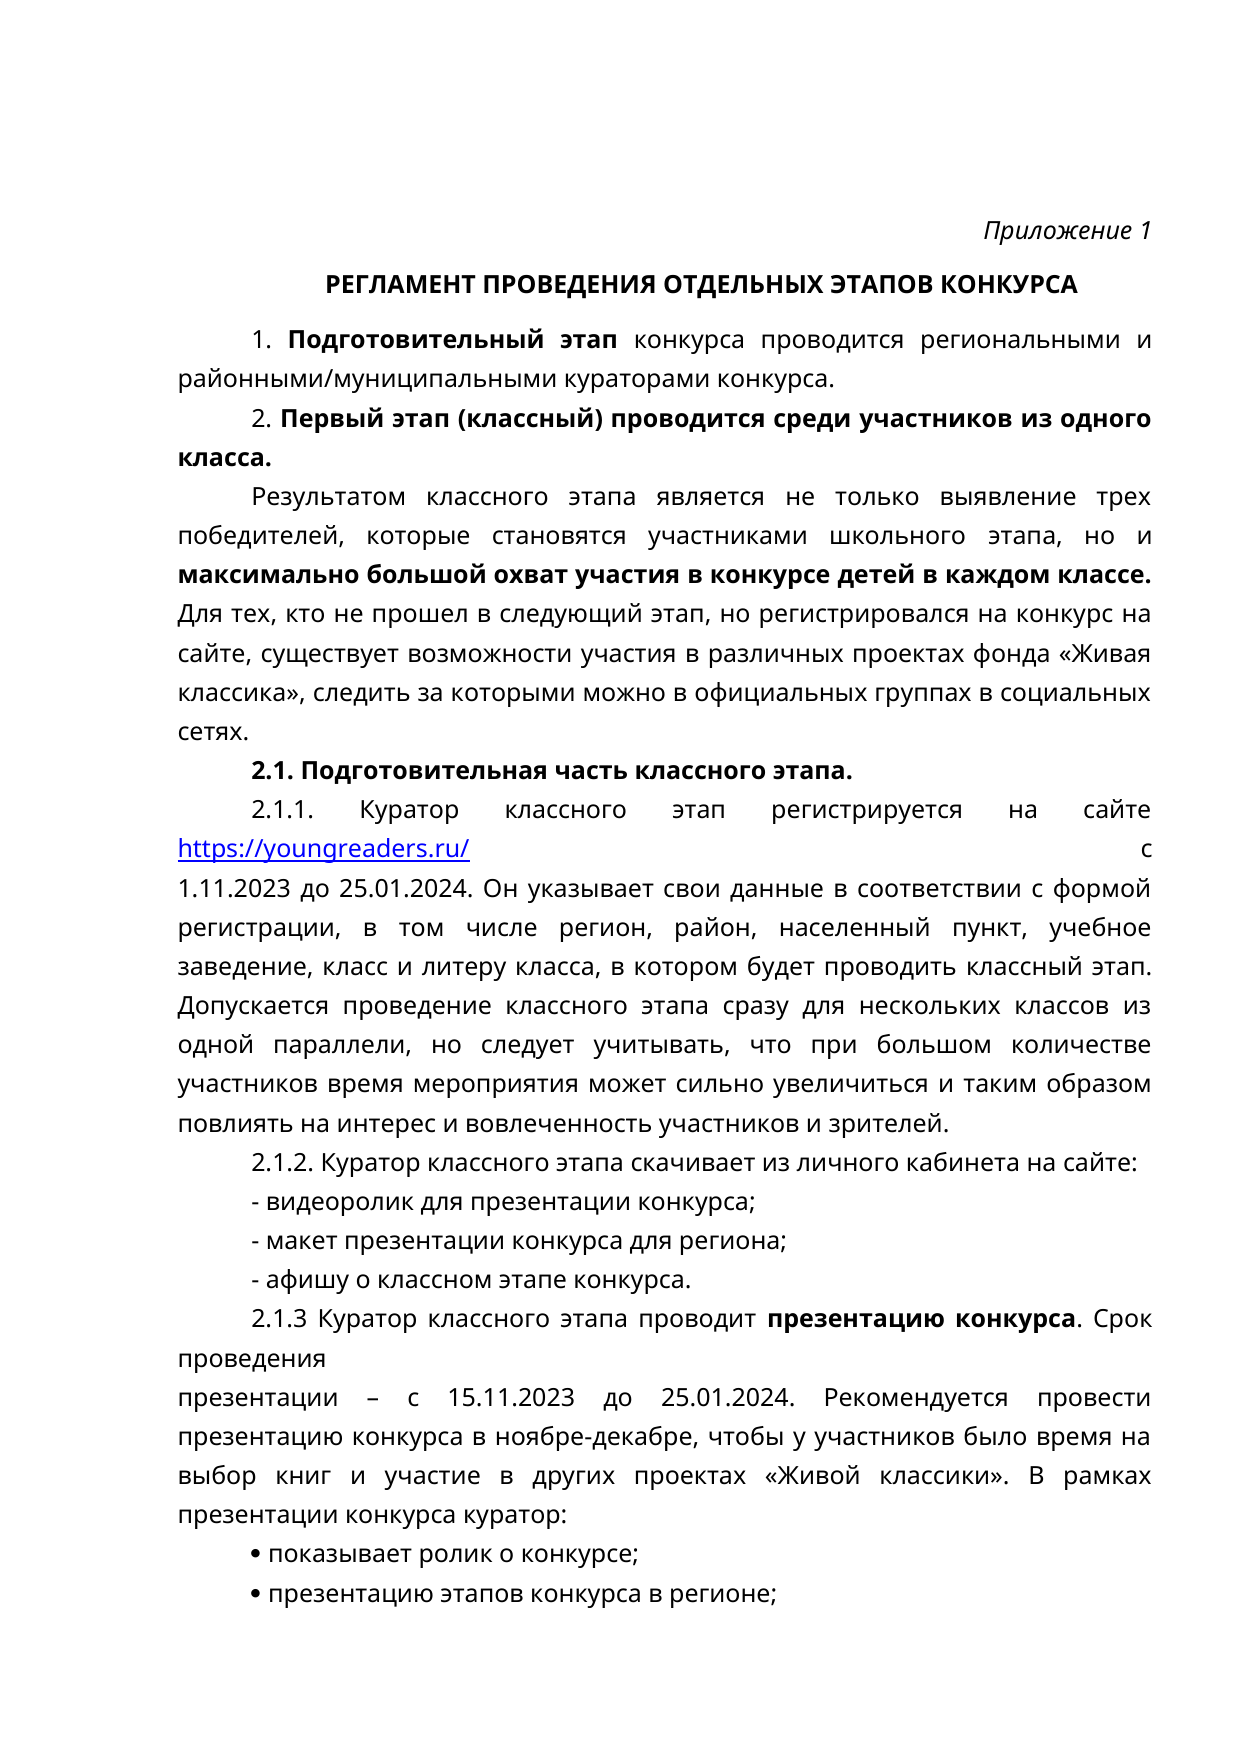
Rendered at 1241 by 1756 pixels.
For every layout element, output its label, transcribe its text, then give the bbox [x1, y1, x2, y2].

text Результатом классного этапа является не только выявление трех победителей, которые становятся участниками школьного этапа, но и максимально большой охват участия в конкурсе детей в каждом классе. Для тех, кто не прошел в следующий этап, но регистрировался на конкурс на сайте, существует возможности участия в различных проектах фонда «Живая классика», следить за которыми можно в официальных группах в социальных сетях. [177, 478, 1152, 748]
text - макет презентации конкурса для региона; [177, 1223, 1152, 1257]
text 1. Подготовительный этап конкурса проводится региональными и районными/муниципальными кураторами конкурса. [177, 322, 1152, 395]
text РЕГЛАМЕНТ ПРОВЕДЕНИЯ ОТДЕЛЬНЫХ ЭТАПОВ КОНКУРСА [177, 267, 1152, 301]
text - видеоролик для презентации конкурса; [177, 1183, 1152, 1218]
text 2.1.1. Куратор классного этап регистрируется на сайте https://youngreaders.ru/ с 1.11.2023 до 25.01.2024. Он указывает свои данные в соответствии с формой регистрации, в том числе регион, район, населенный пункт, учебное заведение, класс и литеру класса, в котором будет проводить классный этап. Допускается проведение классного этапа сразу для нескольких классов из одной параллели, но следует учитывать, что при большом количестве участников время мероприятия может сильно увеличиться и таким образом повлиять на интерес и вовлеченность участников и зрителей. [177, 792, 1152, 1139]
text 2.1. Подготовительная часть классного этапа. [177, 753, 1152, 787]
text показывает ролик о конкурсе; [177, 1536, 1152, 1570]
text 2.1.2. Куратор классного этапа скачивает из личного кабинета на сайте: [177, 1144, 1152, 1178]
text - афишу о классном этапе конкурса. [177, 1262, 1152, 1296]
text презентацию этапов конкурса в регионе; [177, 1575, 1152, 1609]
text 2.1.3 Куратор классного этапа проводит презентацию конкурса. Срок проведения презентации – с 15.11.2023 до 25.01.2024. Рекомендуется провести презентацию конкурса в ноябре-декабре, чтобы у участников было время на выбор книг и участие в других проектах «Живой классики». В рамках презентации конкурса куратор: [177, 1301, 1152, 1531]
text 2. Первый этап (классный) проводится среди участников из одного класса. [177, 400, 1152, 473]
text Приложение 1 [177, 212, 1152, 246]
